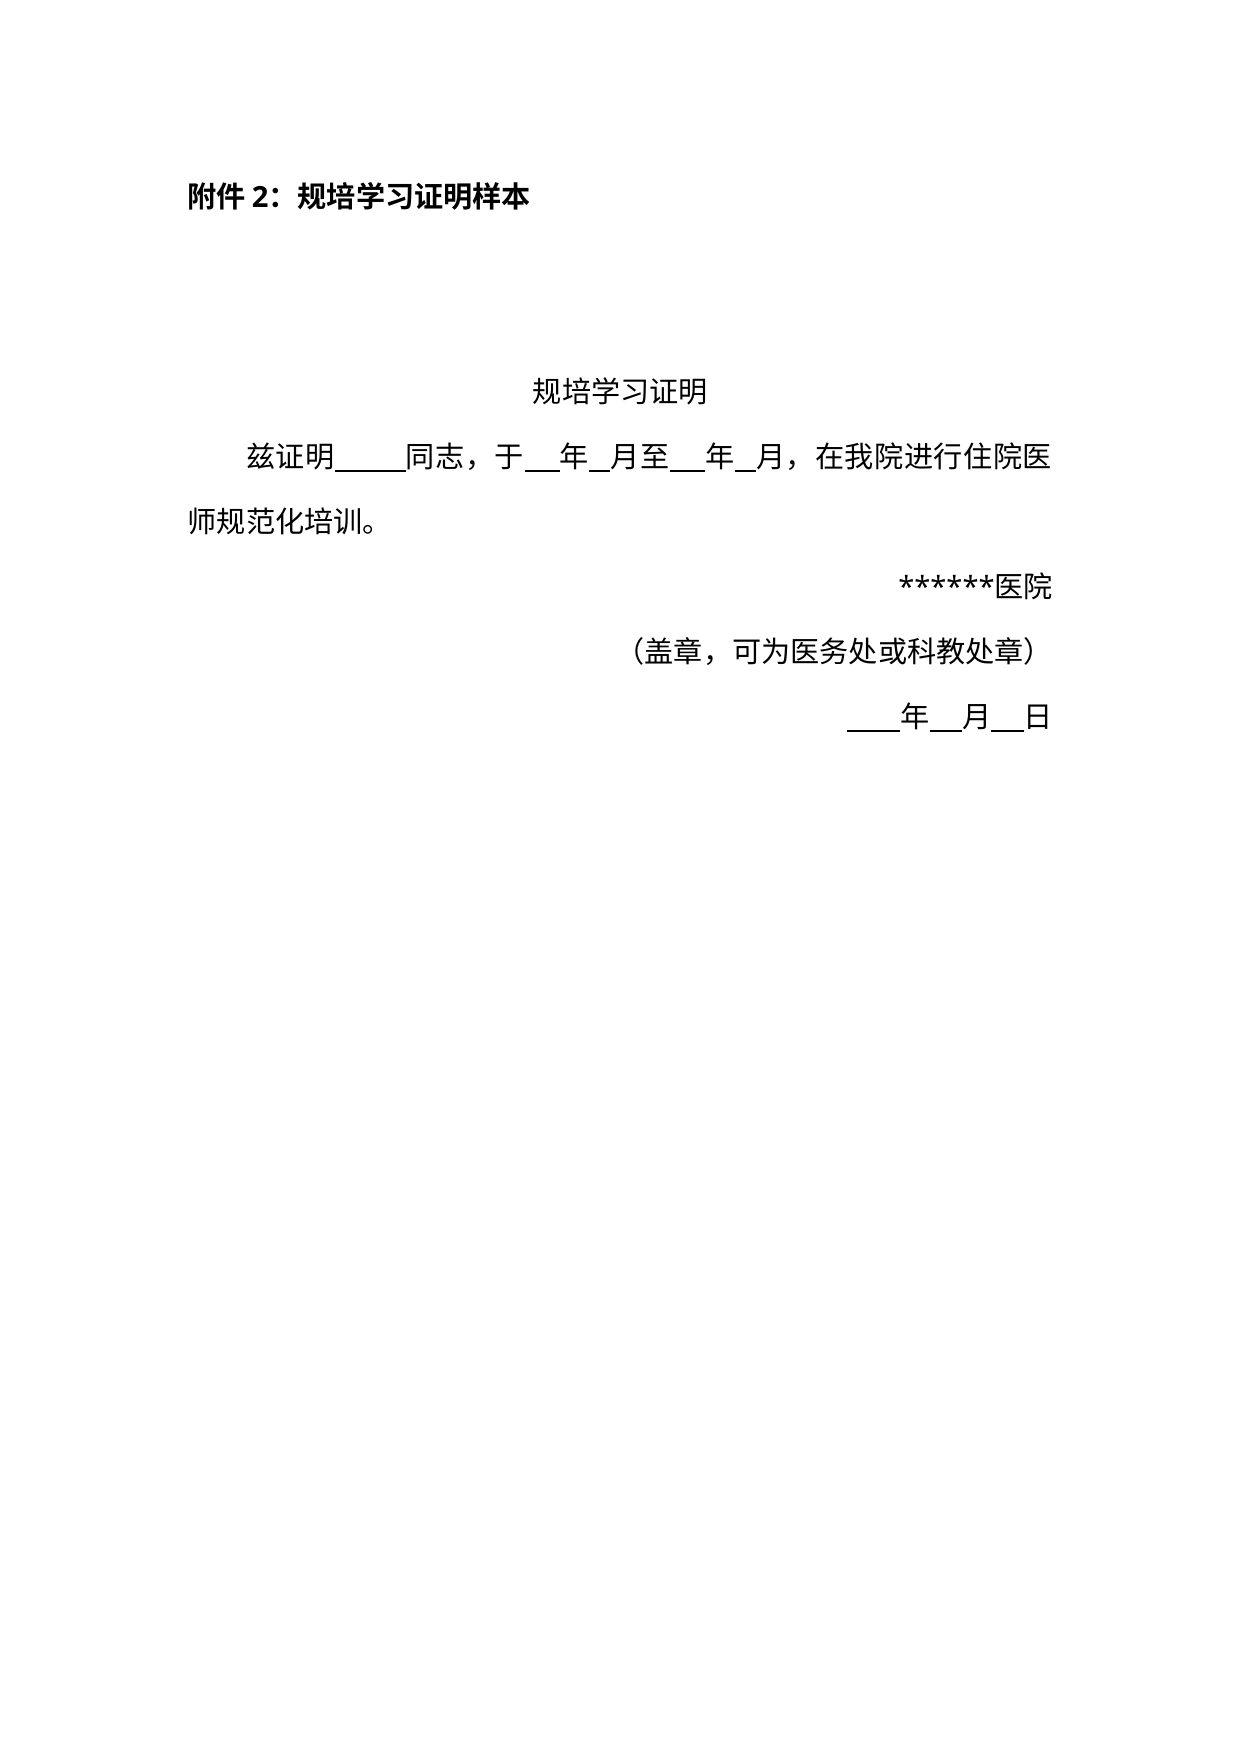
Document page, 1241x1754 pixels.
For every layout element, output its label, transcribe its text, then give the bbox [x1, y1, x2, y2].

text 附件2：规培学习证明样本 [187, 162, 1053, 227]
text （盖章，可为医务处或科教处章） [187, 617, 1053, 682]
text ******医院 [187, 552, 1053, 617]
text 年 月 日 [187, 682, 1053, 747]
text 规培学习证明 [187, 357, 1053, 422]
text 兹证明 同志，于 年 月至 年 月，在我院进行住院医师规范化培训。 [187, 422, 1053, 552]
